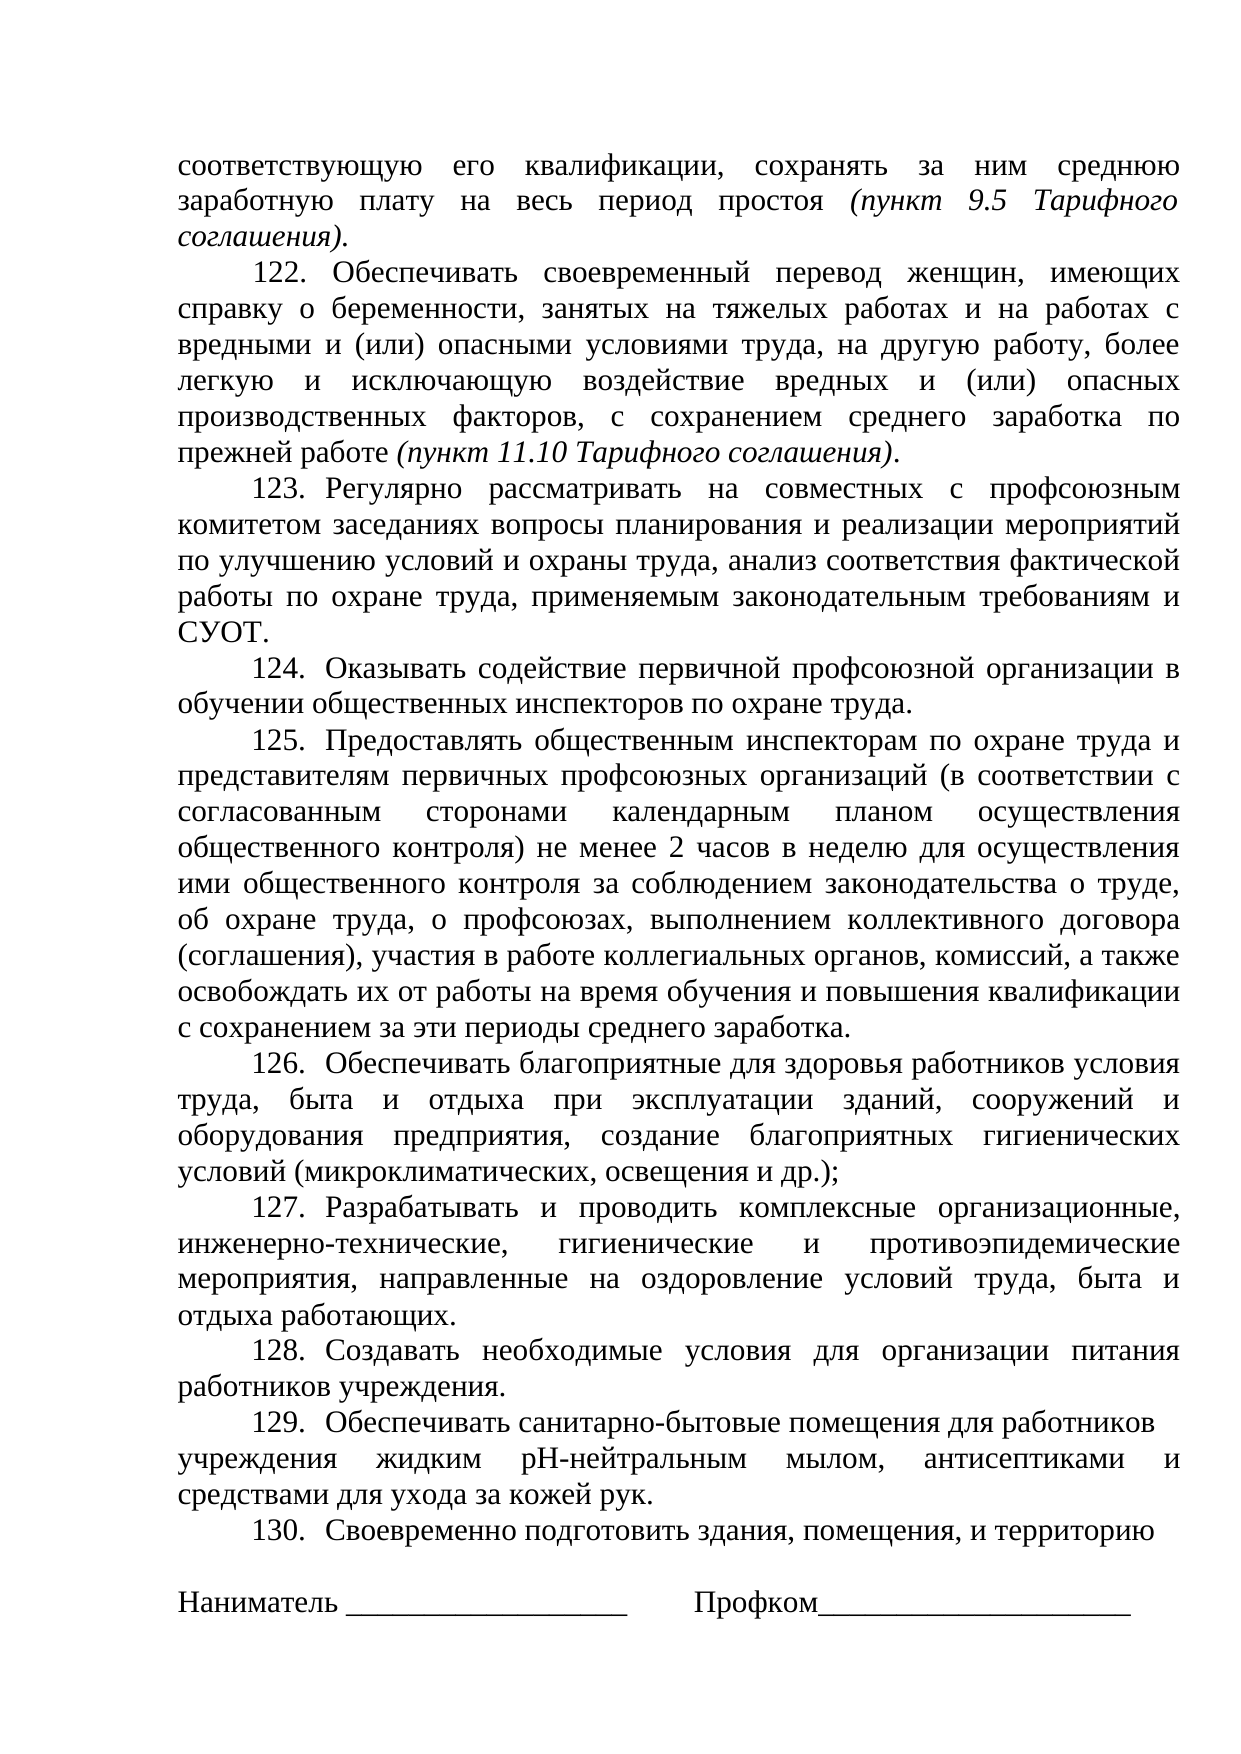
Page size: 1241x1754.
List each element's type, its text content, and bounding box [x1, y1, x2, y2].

text 122. Обеспечивать своевременный перевод женщин, имеющих справку о беременности, занятых на тяжелых работах и на работах с вредными и (или) опасными условиями труда, на другую работу, более легкую и исключающую воздействие вредных и (или) опасных производственных факторов, с сохранением среднего заработка по прежней работе (пункт 11.10 Тарифного соглашения). [177, 253, 1181, 469]
text соответствующую его квалификации, сохранять за ним среднюю заработную плату на весь период простоя (пункт 9.5 Тарифного соглашения). [177, 146, 1181, 253]
text 125. Предоставлять общественным инспекторам по охране труда и представителям первичных профсоюзных организаций (в соответствии с согласованным сторонами календарным планом осуществления общественного контроля) не менее 2 часов в неделю для осуществления ими общественного контроля за соблюдением законодательства о труде, об охране труда, о профсоюзах, выполнением коллективного договора (соглашения), участия в работе коллегиальных органов, комиссий, а также освобождать их от работы на время обучения и повышения квалификации с сохранением за эти периоды среднего заработка. [177, 721, 1181, 1044]
text 123. Регулярно рассматривать на совместных с профсоюзным комитетом заседаниях вопросы планирования и реализации мероприятий по улучшению условий и охраны труда, анализ соответствия фактической работы по охране труда, применяемым законодательным требованиям и СУОТ. [177, 469, 1181, 649]
text Наниматель __________________ Профком____________________ [177, 1583, 1181, 1619]
text 124. Оказывать содействие первичной профсоюзной организации в обучении общественных инспекторов по охране труда. [177, 649, 1181, 721]
text 126. Обеспечивать благоприятные для здоровья работников условия труда, быта и отдыха при эксплуатации зданий, сооружений и оборудования предприятия, создание благоприятных гигиенических условий (микроклиматических, освещения и др.); [177, 1044, 1181, 1188]
text 127. Разрабатывать и проводить комплексные организационные, инженерно-технические, гигиенические и противоэпидемические мероприятия, направленные на оздоровление условий труда, быта и отдыха работающих. [177, 1188, 1181, 1332]
text 128. Создавать необходимые условия для организации питания работников учреждения. [177, 1332, 1181, 1403]
list Своевременно подготовить здания, помещения, и территорию [251, 1511, 1181, 1547]
text учреждения жидким pH-нейтральным мылом, антисептиками и средствами для ухода за кожей рук. [177, 1439, 1181, 1511]
text 129. Обеспечивать санитарно-бытовые помещения для работников [177, 1403, 1181, 1439]
